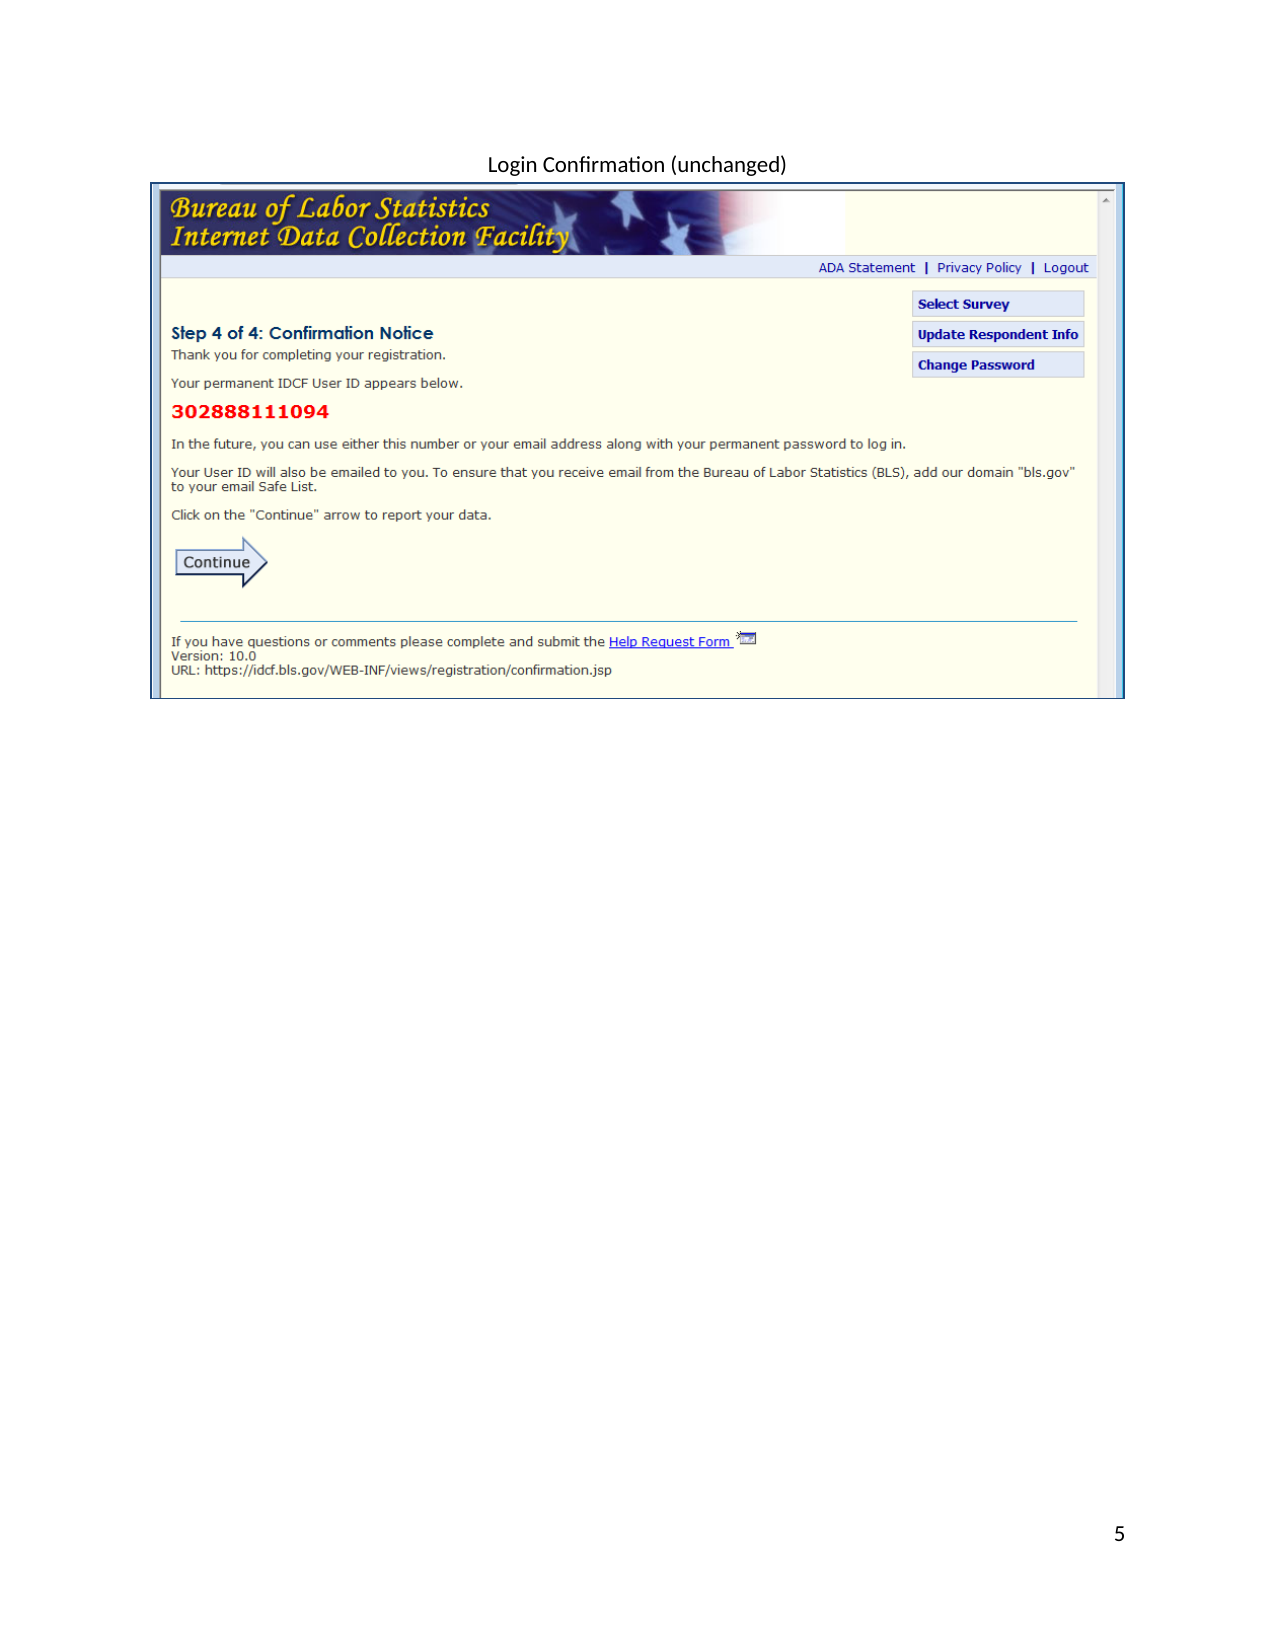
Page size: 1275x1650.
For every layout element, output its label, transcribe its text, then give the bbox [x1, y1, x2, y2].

text Login Confirmation (unchanged) [150, 150, 1125, 182]
picture [152, 184, 1123, 698]
